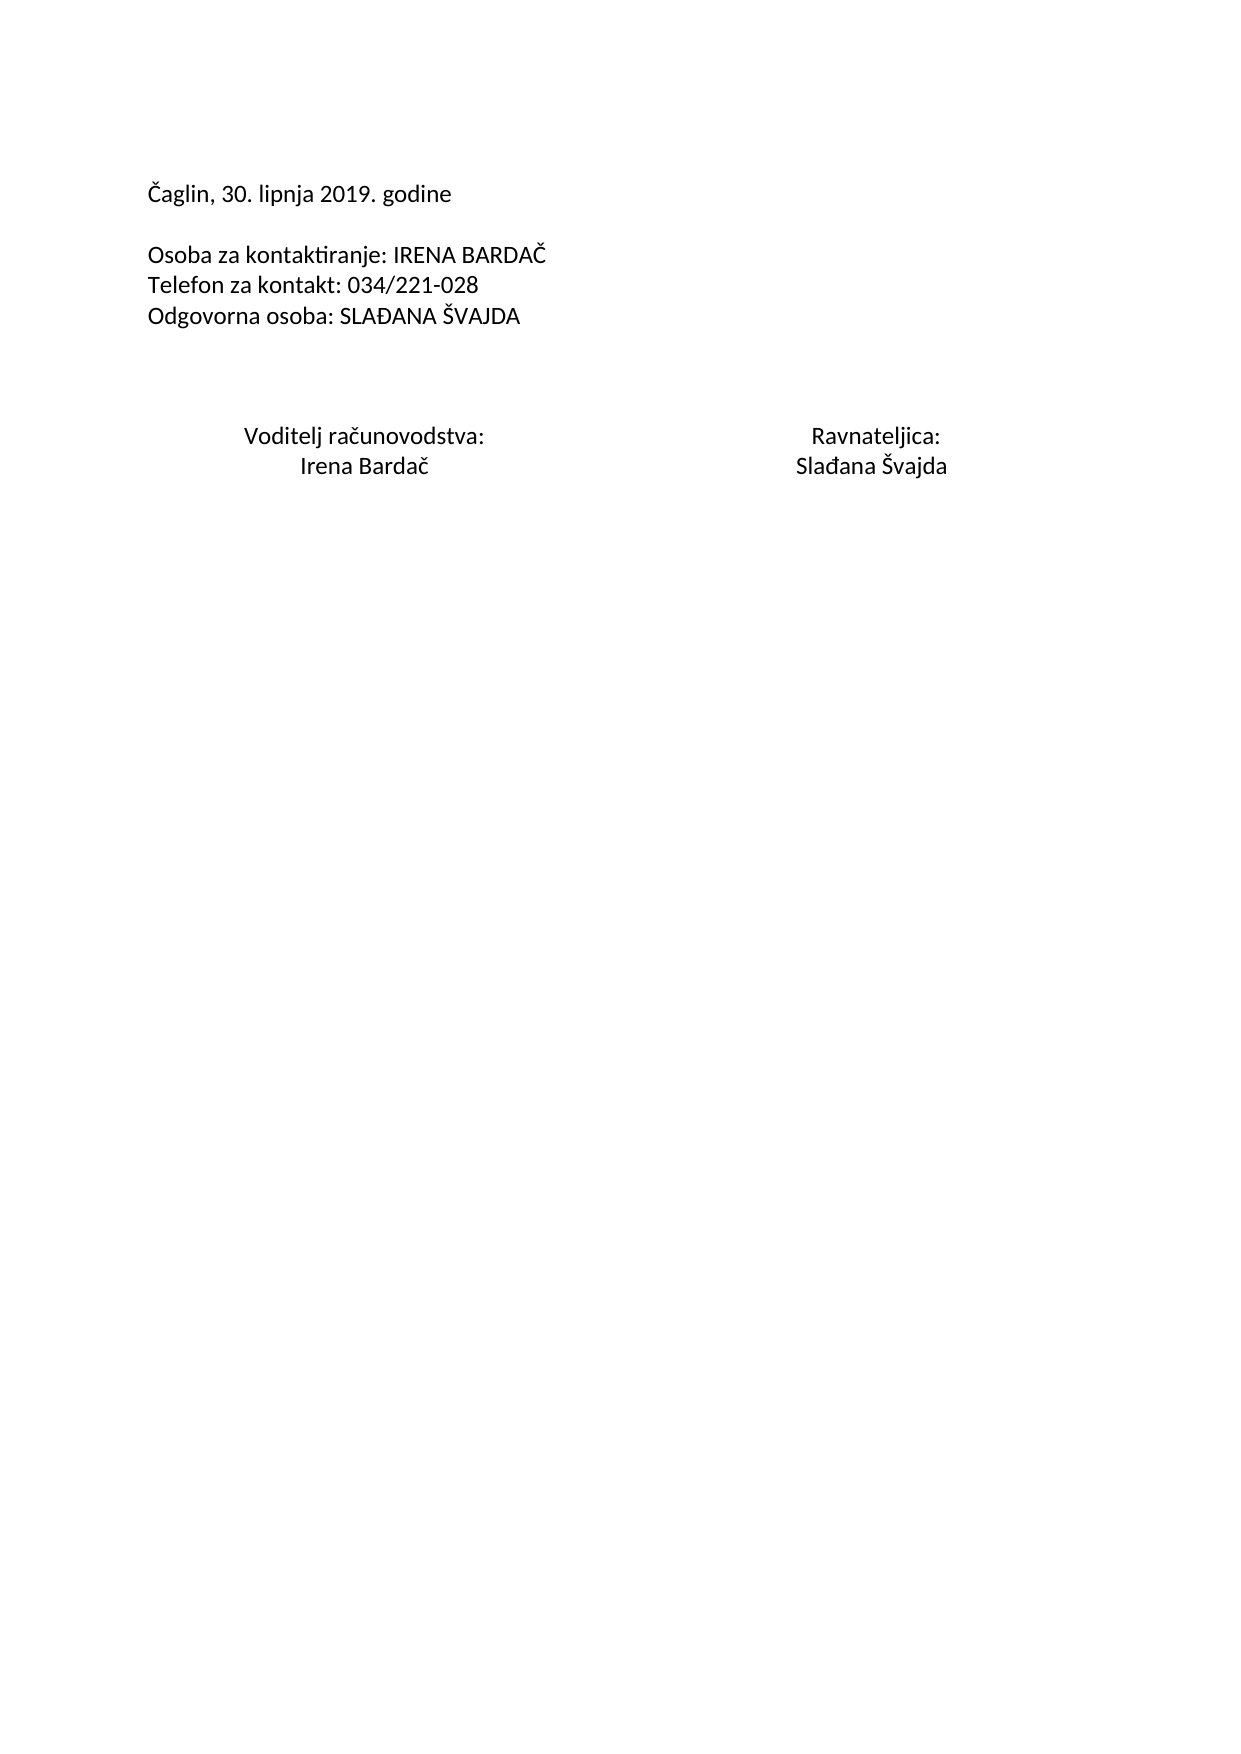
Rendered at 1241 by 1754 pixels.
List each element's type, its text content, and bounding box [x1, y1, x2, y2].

text Odgovorna osoba: SLAĐANA ŠVAJDA [148, 300, 1093, 331]
text Čaglin, 30. lipnja 2019. godine [148, 178, 1093, 209]
text Osoba za kontaktiranje: IRENA BARDAČ [148, 239, 1093, 270]
text Telefon za kontakt: 034/221-028 [148, 270, 1093, 300]
text Voditelj računovodstva: Ravnateljica: [148, 420, 1093, 450]
text Irena Bardač Slađana Švajda [148, 450, 1093, 481]
